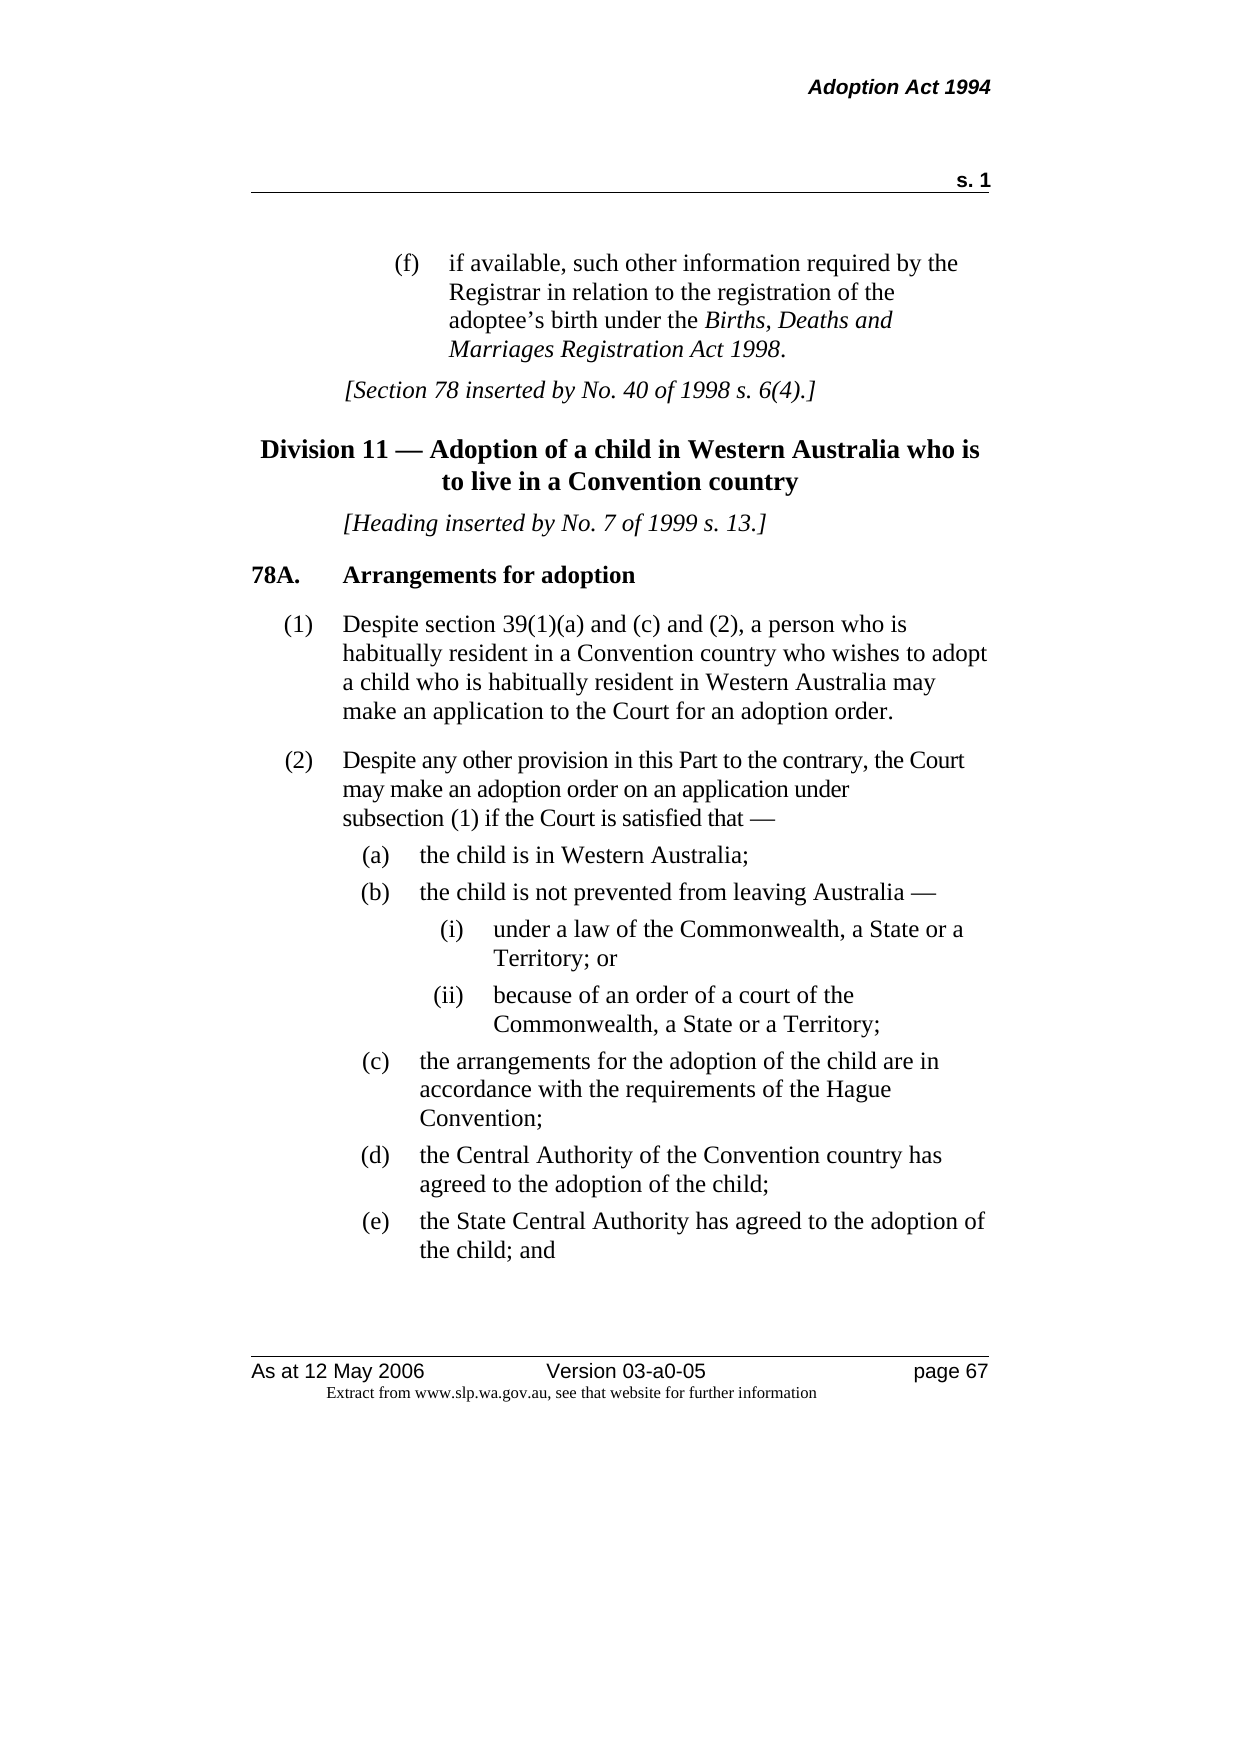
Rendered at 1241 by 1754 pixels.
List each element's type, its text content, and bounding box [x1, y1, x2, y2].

text (i) under a law of the Commonwealth, a State or a Territory; or [251, 914, 989, 972]
text (a) the child is in Western Australia; [251, 840, 989, 869]
subtitle Division 11 — Adoption of a child in Western Australia who is to live in a Convention country [251, 433, 989, 496]
text (c) the arrangements for the adoption of the child are in accordance with the requirements of the Hague Convention; [251, 1046, 989, 1132]
text [Section 78 inserted by No. 40 of 1998 s. 6(4).] [251, 376, 989, 404]
text (2) Despite any other provision in this Part to the contrary, the Court may make an adoption order on an application under subsection (1) if the Court is satisfied that — [251, 745, 989, 832]
text (ii) because of an order of a court of the Commonwealth, a State or a Territory; [251, 980, 989, 1037]
text (1) Despite section 39(1)(a) and (c) and (2), a person who is habitually resident in a Convention country who wishes to adopt a child who is habitually resident in Western Australia may make an application to the Court for an adoption order. [251, 609, 989, 724]
text (f) if available, such other information required by the Registrar in relation to the registration of the adoptee’s birth under the Births, Deaths and Marriages Registration Act 1998. [251, 248, 989, 363]
text (e) the State Central Authority has agreed to the adoption of the child; and [251, 1206, 989, 1264]
text (d) the Central Authority of the Convention country has agreed to the adoption of the child; [251, 1140, 989, 1198]
text (b) the child is not prevented from leaving Australia — [251, 877, 989, 906]
subtitle 78A. Arrangements for adoption [251, 560, 989, 589]
subtitle [Heading inserted by No. 7 of 1999 s. 13.] [251, 508, 989, 537]
